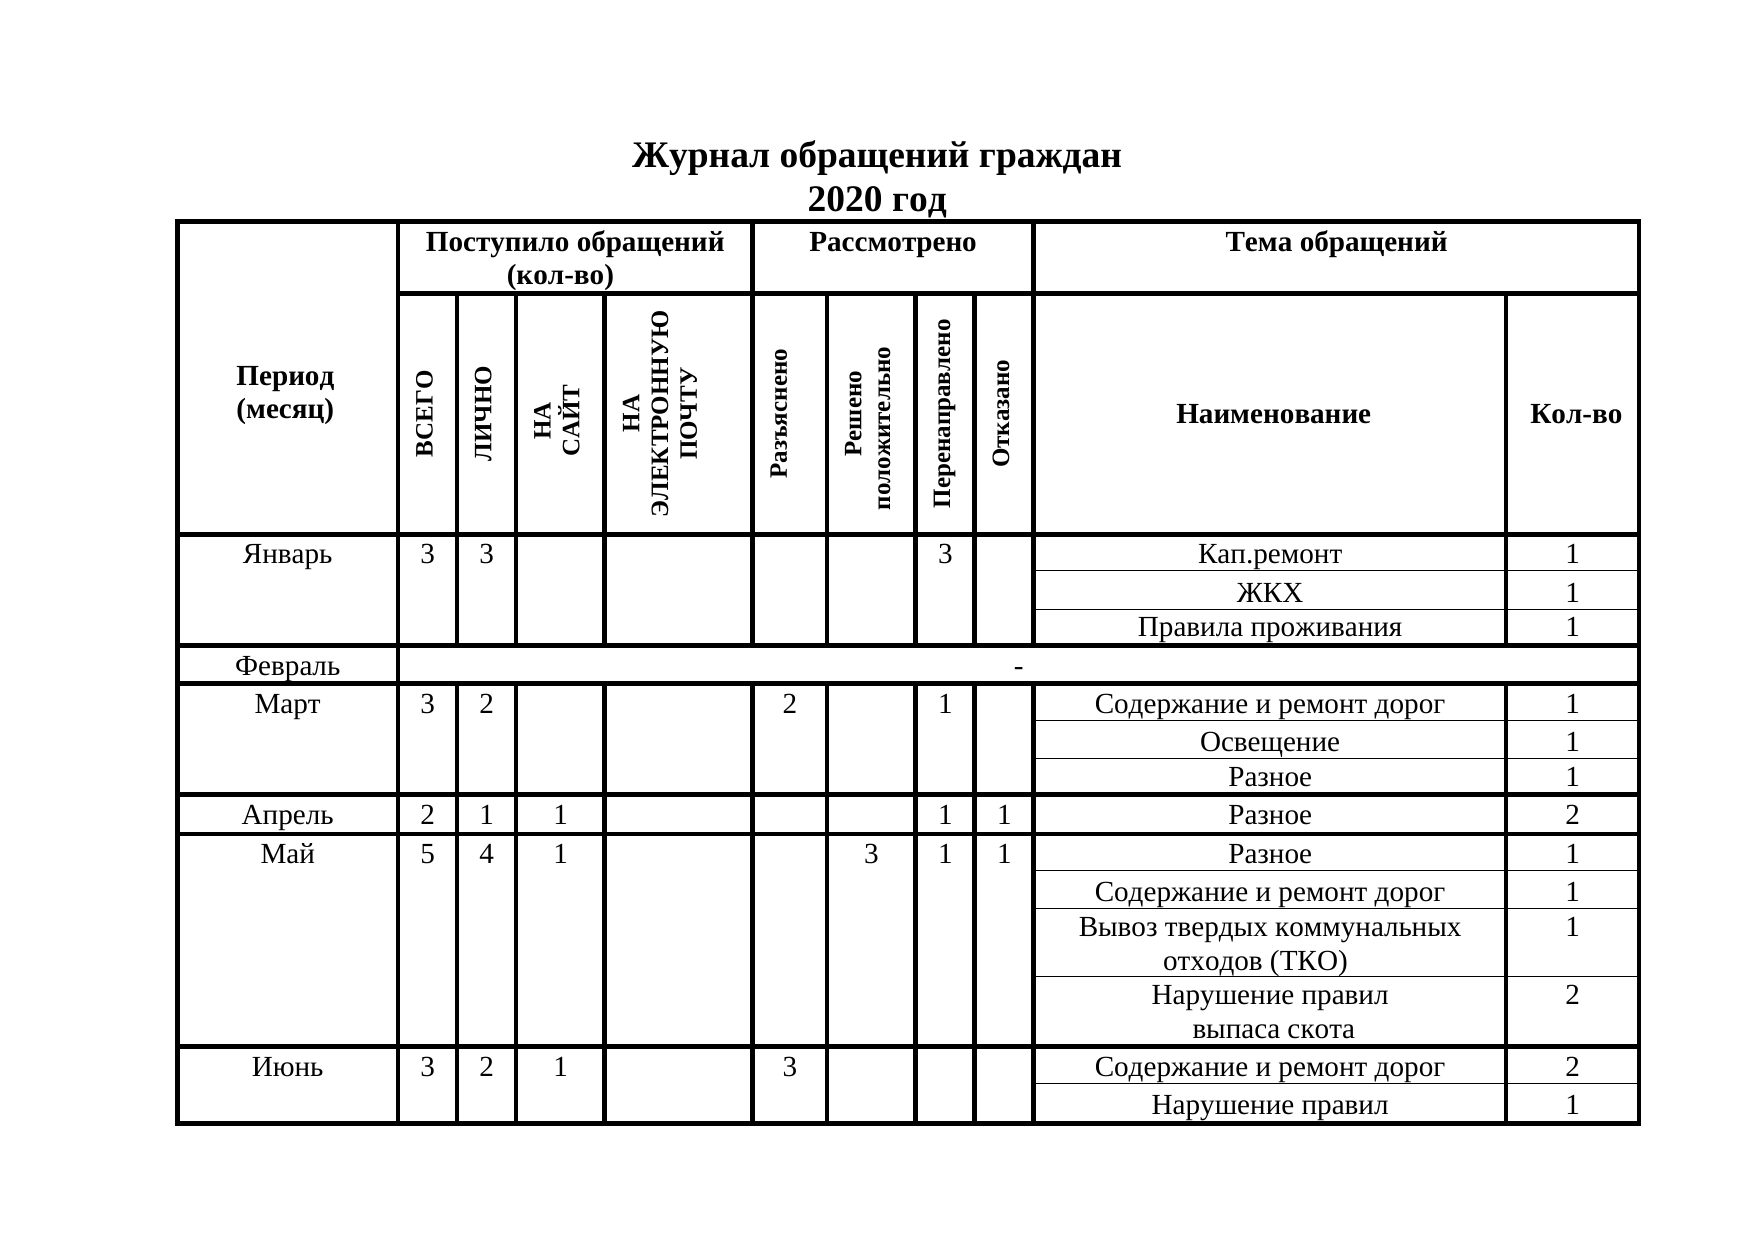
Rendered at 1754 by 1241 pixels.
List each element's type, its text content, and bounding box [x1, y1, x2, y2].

table_cell [755, 797, 825, 832]
table_cell 3 [459, 537, 514, 643]
table_header Рассмотрено [755, 224, 1031, 291]
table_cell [1036, 909, 1504, 976]
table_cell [1036, 1084, 1504, 1121]
text Журнал обращений граждан [88, 133, 1636, 176]
table_cell 1 [1508, 871, 1637, 908]
table_cell [518, 537, 602, 643]
table_cell 1 [977, 836, 1031, 1044]
table_cell 5 [400, 836, 455, 1044]
table_cell [518, 686, 602, 792]
table_cell 2 [459, 686, 514, 792]
table_cell 2 [459, 1049, 514, 1121]
table_cell 1 [1508, 909, 1637, 976]
table_cell [607, 1049, 750, 1121]
table_cell [977, 686, 1031, 792]
table_cell Освещение [1036, 721, 1504, 758]
table_cell Январь [180, 537, 396, 643]
table_cell 1 [1508, 571, 1637, 608]
table_cell [829, 686, 913, 792]
table_cell 1 [1508, 721, 1637, 758]
table_cell НА ЭЛЕКТРОННУЮ ПОЧТУ [607, 296, 750, 532]
table_cell 1 [518, 1049, 602, 1121]
table_cell [829, 1049, 913, 1121]
table_cell [607, 686, 750, 792]
table_cell 1 [1508, 836, 1637, 870]
table_cell Разное [1036, 759, 1504, 792]
table_cell Разъяснено [755, 296, 825, 532]
table_cell 3 [400, 686, 455, 792]
table_cell Март [180, 686, 396, 792]
table_cell Февраль [180, 648, 396, 681]
table_cell 1 [977, 797, 1031, 832]
table_cell 1 [1508, 686, 1637, 719]
table_cell НА САЙТ [518, 296, 602, 532]
table_cell Разное [1036, 836, 1504, 870]
table_cell [607, 537, 750, 643]
table_cell 3 [918, 537, 972, 643]
table_cell 1 [518, 797, 602, 832]
table_cell 1 [1508, 759, 1637, 792]
table_cell 1 [1508, 537, 1637, 570]
table_cell - [400, 648, 1637, 681]
table_cell Содержание и ремонт дорог [1036, 871, 1504, 908]
table_cell 4 [459, 836, 514, 1044]
table_cell 1 [918, 836, 972, 1044]
table_cell [977, 537, 1031, 643]
table_cell Правила проживания [1036, 610, 1504, 643]
table_cell [755, 836, 825, 1044]
table_cell 1 [1508, 610, 1637, 643]
table_cell 3 [400, 537, 455, 643]
table_cell [829, 537, 913, 643]
table_cell Перенаправлено [918, 296, 972, 532]
table_cell ЛИЧНО [459, 296, 514, 532]
table_cell Разное [1036, 797, 1504, 832]
table_cell [918, 1049, 972, 1121]
table_cell ЖКХ [1036, 571, 1504, 608]
table_cell Решено положительно [829, 296, 913, 532]
table_cell 3 [755, 1049, 825, 1121]
table_header Тема обращений [1036, 224, 1637, 291]
table_cell 2 [755, 686, 825, 792]
table_cell [829, 797, 913, 832]
table_cell Апрель [180, 797, 396, 832]
table_cell Кап.ремонт [1036, 537, 1504, 570]
table_cell [607, 836, 750, 1044]
table_cell 1 [1508, 1084, 1637, 1121]
table_cell 2 [400, 797, 455, 832]
table_cell 2 [1508, 977, 1637, 1044]
table_header Поступило обращений (кол-во) [400, 224, 750, 291]
table_cell 1 [459, 797, 514, 832]
table_cell Отказано [977, 296, 1031, 532]
table_cell Нарушение правил выпаса скота [1036, 977, 1504, 1044]
table_cell 3 [829, 836, 913, 1044]
table_cell Наименование [1036, 296, 1504, 532]
table_cell [755, 537, 825, 643]
table_cell 2 [1508, 1049, 1637, 1082]
table_cell 1 [918, 797, 972, 832]
table_cell 1 [518, 836, 602, 1044]
table_cell Содержание и ремонт дорог [1036, 686, 1504, 719]
table_cell 3 [400, 1049, 455, 1121]
table_cell 2 [1508, 797, 1637, 832]
table_cell Содержание и ремонт дорог [1036, 1049, 1504, 1082]
text 2020 год [88, 176, 1636, 219]
table_cell [977, 1049, 1031, 1121]
table_cell ВСЕГО [400, 296, 455, 532]
table_cell Кол-во [1508, 296, 1637, 532]
table_header Период (месяц) [180, 224, 396, 532]
table_cell 1 [918, 686, 972, 792]
table_cell [607, 797, 750, 832]
table_cell Май [180, 836, 396, 1044]
table_cell Июнь [180, 1049, 396, 1121]
